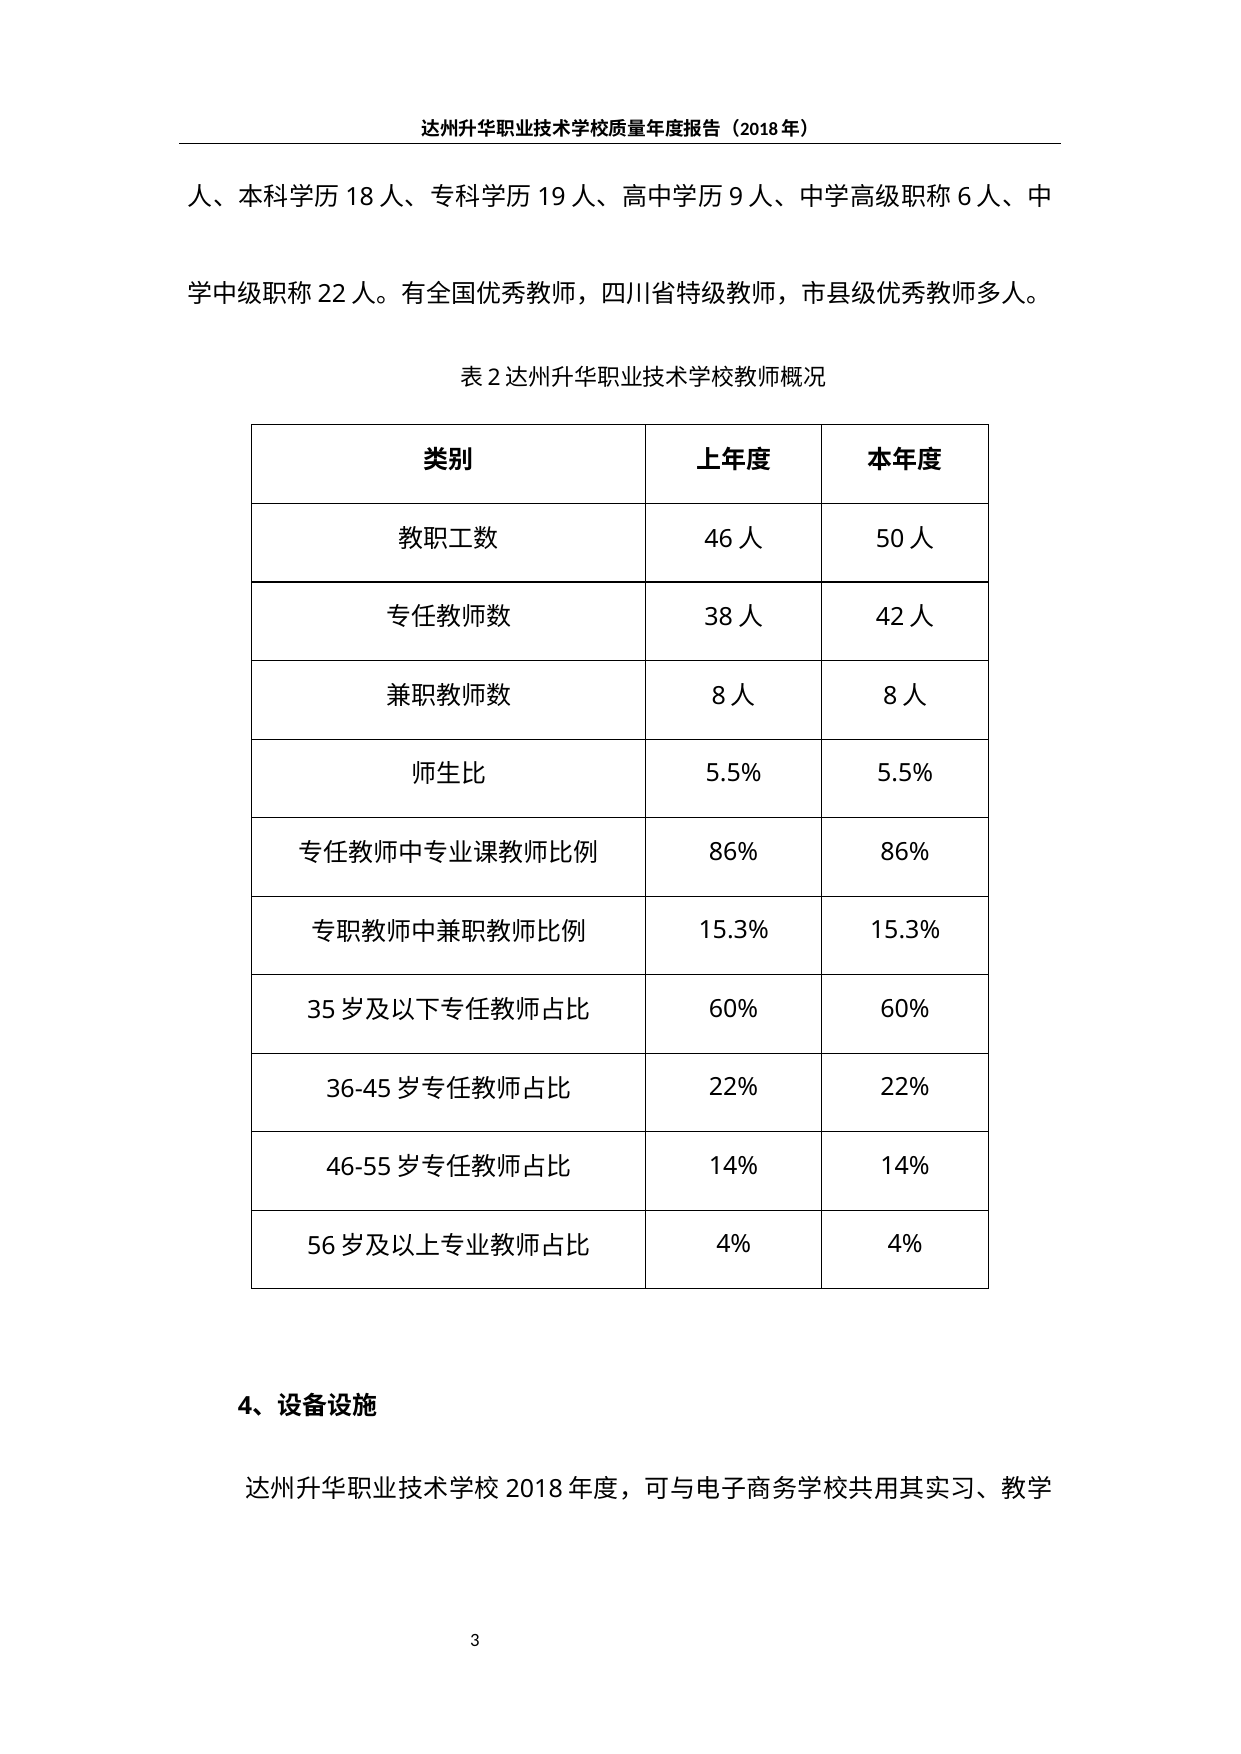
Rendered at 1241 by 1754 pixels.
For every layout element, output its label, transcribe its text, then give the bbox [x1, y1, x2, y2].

table_cell 22% [822, 1054, 988, 1131]
table_cell 15.3% [822, 897, 988, 974]
table_cell 4% [822, 1211, 988, 1288]
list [187, 162, 1053, 324]
table_cell 5.5% [646, 740, 821, 817]
table_cell 36-45岁专任教师占比 [252, 1054, 645, 1131]
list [187, 1454, 1053, 1519]
table_cell 4% [646, 1211, 821, 1288]
table_header 本年度 [822, 425, 988, 503]
table_cell 14% [822, 1132, 988, 1210]
table_cell 46人 [646, 504, 821, 581]
table_cell 42人 [822, 583, 988, 660]
table_cell 46-55岁专任教师占比 [252, 1132, 645, 1210]
table_cell 35岁及以下专任教师占比 [252, 975, 645, 1053]
table_cell 8人 [822, 661, 988, 738]
table_cell 师生比 [252, 740, 645, 817]
table_cell 86% [822, 818, 988, 896]
table_cell 15.3% [646, 897, 821, 974]
table_cell 5.5% [822, 740, 988, 817]
table_cell 56岁及以上专业教师占比 [252, 1211, 645, 1288]
table_cell 专任教师数 [252, 583, 645, 660]
list 设备设施 [187, 1371, 1053, 1436]
table_cell 专任教师中专业课教师比例 [252, 818, 645, 896]
table_cell 教职工数 [252, 504, 645, 581]
table_cell 38人 [646, 583, 821, 660]
table_cell 50人 [822, 504, 988, 581]
table_header 上年度 [646, 425, 821, 503]
table_cell 86% [646, 818, 821, 896]
table_cell 22% [646, 1054, 821, 1131]
table_cell 专职教师中兼职教师比例 [252, 897, 645, 974]
table_cell 60% [646, 975, 821, 1053]
table_header 类别 [252, 425, 645, 503]
table_cell 8人 [646, 661, 821, 738]
table_cell 兼职教师数 [252, 661, 645, 738]
table_cell 14% [646, 1132, 821, 1210]
list 表2达州升华职业技术学校教师概况 [187, 343, 1053, 408]
table_cell 60% [822, 975, 988, 1053]
